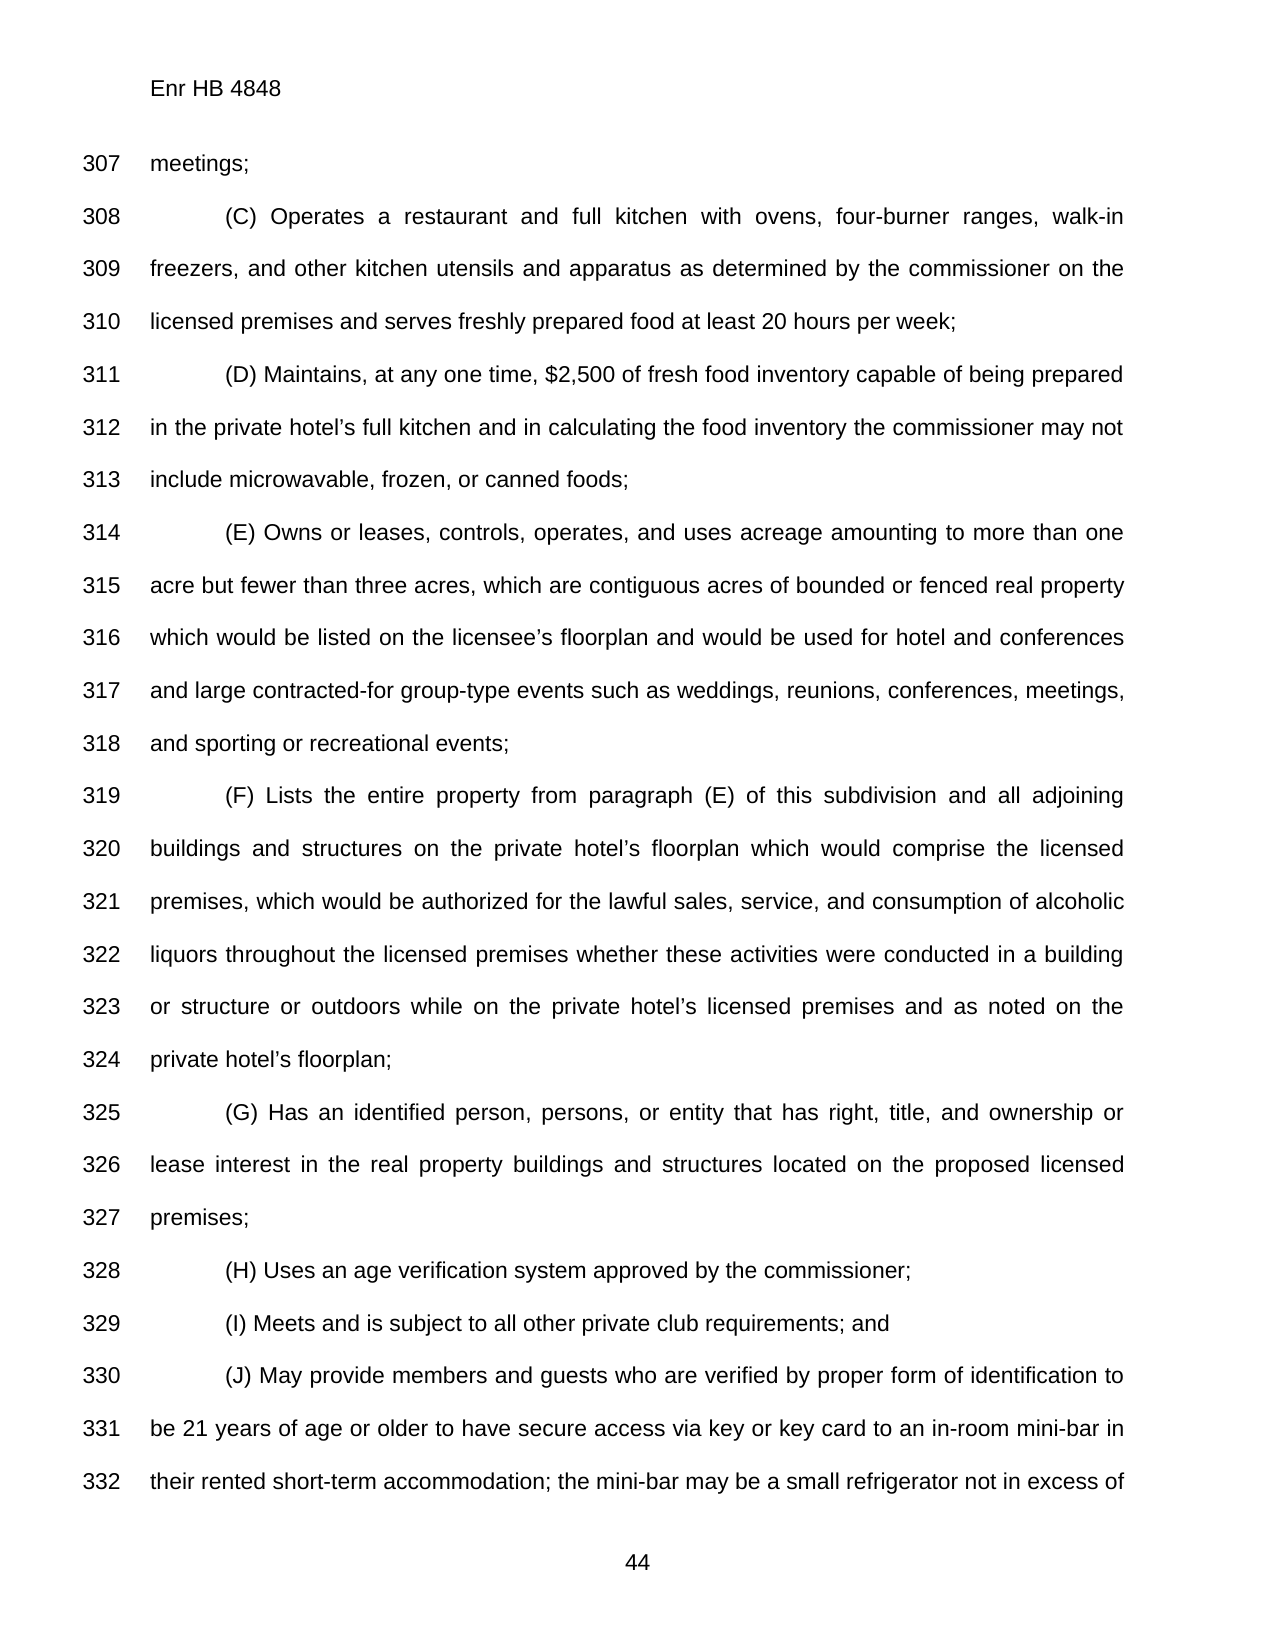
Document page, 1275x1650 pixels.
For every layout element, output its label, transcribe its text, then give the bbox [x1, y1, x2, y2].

text (F) Lists the entire property from paragraph (E) of this subdivision and all adjoining buildings and structures on the private hotel’s floorplan which would comprise the licensed premises, which would be authorized for the lawful sales, service, and consumption of alcoholic liquors throughout the licensed premises whether these activities were conducted in a building or structure or outdoors while on the private hotel’s licensed premises and as noted on the private hotel’s floorplan; [150, 782, 1125, 1072]
text (H) Uses an age verification system approved by the commissioner; [150, 1257, 1125, 1283]
text (G) Has an identified person, persons, or entity that has right, title, and ownership or lease interest in the real property buildings and structures located on the proposed licensed premises; [150, 1099, 1125, 1231]
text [150, 1362, 1125, 1494]
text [150, 150, 1125, 176]
text (I) Meets and is subject to all other private club requirements; and [150, 1309, 1125, 1336]
text (E) Owns or leases, controls, operates, and uses acreage amounting to more than one acre but fewer than three acres, which are contiguous acres of bounded or fenced real property which would be listed on the licensee’s floorplan and would be used for hotel and conferences and large contracted-for group-type events such as weddings, reunions, conferences, meetings, and sporting or recreational events; [150, 519, 1125, 756]
text (D) Maintains, at any one time, $2,500 of fresh food inventory capable of being prepared in the private hotel’s full kitchen and in calculating the food inventory the commissioner may not include microwavable, frozen, or canned foods; [150, 361, 1125, 493]
text (C) Operates a restaurant and full kitchen with ovens, four-burner ranges, walk-in freezers, and other kitchen utensils and apparatus as determined by the commissioner on the licensed premises and serves freshly prepared food at least 20 hours per week; [150, 203, 1125, 334]
